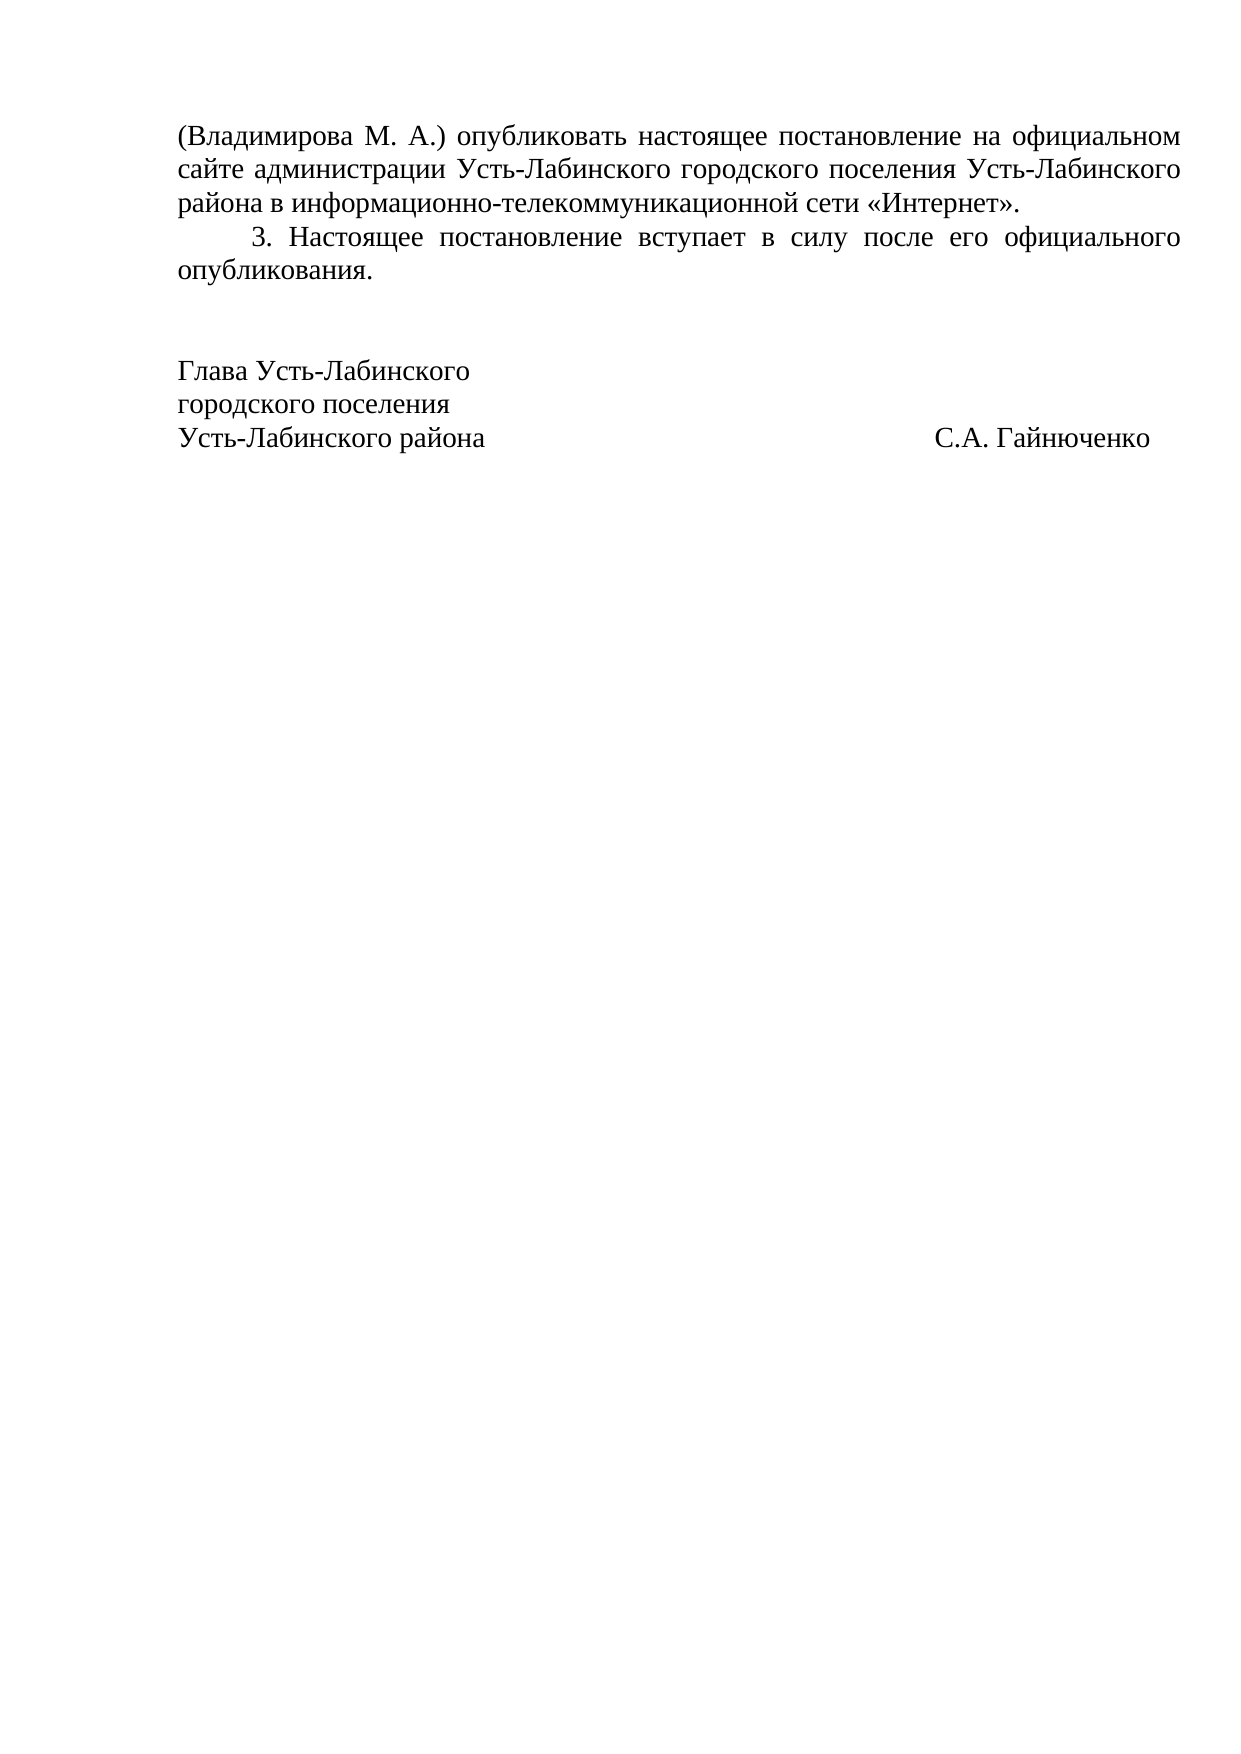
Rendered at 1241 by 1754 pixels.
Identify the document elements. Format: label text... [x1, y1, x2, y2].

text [177, 118, 1181, 219]
text Усть-Лабинского района С.А. Гайнюченко [177, 420, 1181, 453]
text Глава Усть-Лабинского [177, 353, 1181, 386]
text городского поселения [177, 386, 1181, 420]
text 3. Настоящее постановление вступает в силу после его официального опубликования. [177, 219, 1181, 286]
